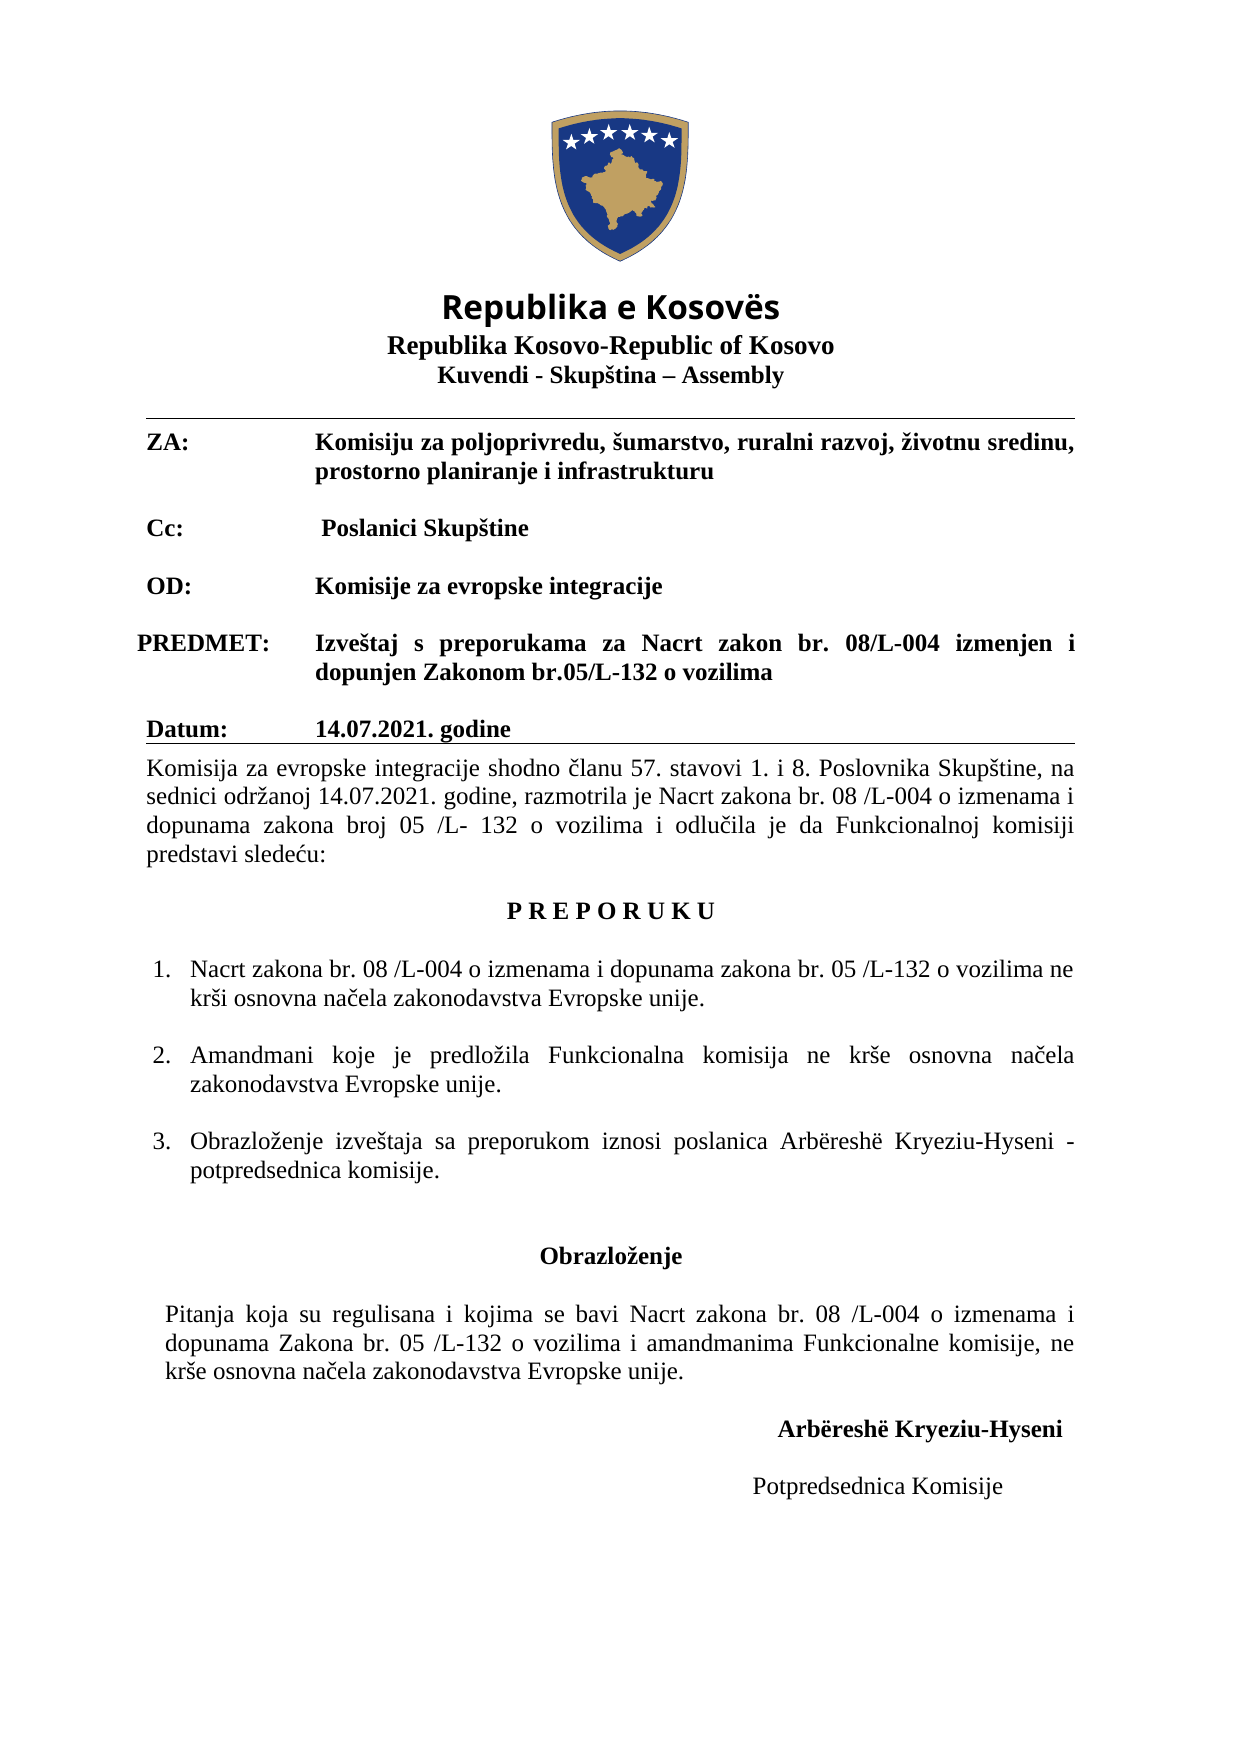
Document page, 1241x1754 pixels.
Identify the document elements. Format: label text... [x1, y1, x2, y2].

text Datum: 14.07.2021. godine [146, 714, 1075, 743]
text OD: Komisije za evropske integracije [146, 561, 1075, 599]
text Obrazloženje [146, 1241, 1075, 1270]
text ZA: Komisiju za poljoprivredu, šumarstvo, ruralni razvoj, životnu sredinu, prostorno planiranje i infrastrukturu [146, 419, 1075, 484]
text Republika e Kosovës [146, 283, 1075, 329]
text Republika Kosovo-Republic of Kosovo [146, 329, 1075, 360]
text Cc: Poslanici Skupštine [146, 504, 1075, 542]
text Pitanja koja su regulisana i kojima se bavi Nacrt zakona br. 08 /L-004 o izmenama i dopunama Zakona br. 05 /L-132 o vozilima i amandmanima Funkcionalne komisije, ne krše osnovna načela zakonodavstva Evropske unije. [165, 1299, 1075, 1385]
text Arbëreshë Kryeziu-Hyseni [690, 1414, 1075, 1443]
title Kuvendi - Skupština – Assembly [146, 360, 1075, 389]
list Amandmani koje je predložila Funkcionalna komisija ne krše osnovna načela zakonodavstva Evropske unije. [152, 1040, 1075, 1098]
text Potpredsednica Komisije [690, 1471, 1075, 1500]
text Komisija za evropske integracije shodno članu 57. stavovi 1. i 8. Poslovnika Skupštine, na sednici održanoj 14.07.2021. godine, razmotrila je Nacrt zakona br. 08 /L-004 o izmenama i dopunama zakona broj 05 /L- 132 o vozilima i odlučila je da Funkcionalnoj komisiji predstavi sledeću: [146, 744, 1075, 868]
text P R E P O R U K U [146, 887, 1075, 925]
list Nacrt zakona br. 08 /L-004 o izmenama i dopunama zakona br. 05 /L-132 o vozilima ne krši osnovna načela zakonodavstva Evropske unije. [152, 954, 1075, 1011]
text PREDMET: Izveštaj s preporukama za Nacrt zakon br. 08/L-004 izmenjen i dopunjen Zakonom br.05/L-132 o vozilima [137, 628, 1075, 686]
list Obrazloženje izveštaja sa preporukom iznosi poslanica Arbëreshë Kryeziu-Hyseni - potpredsednica komisije. [152, 1126, 1075, 1184]
